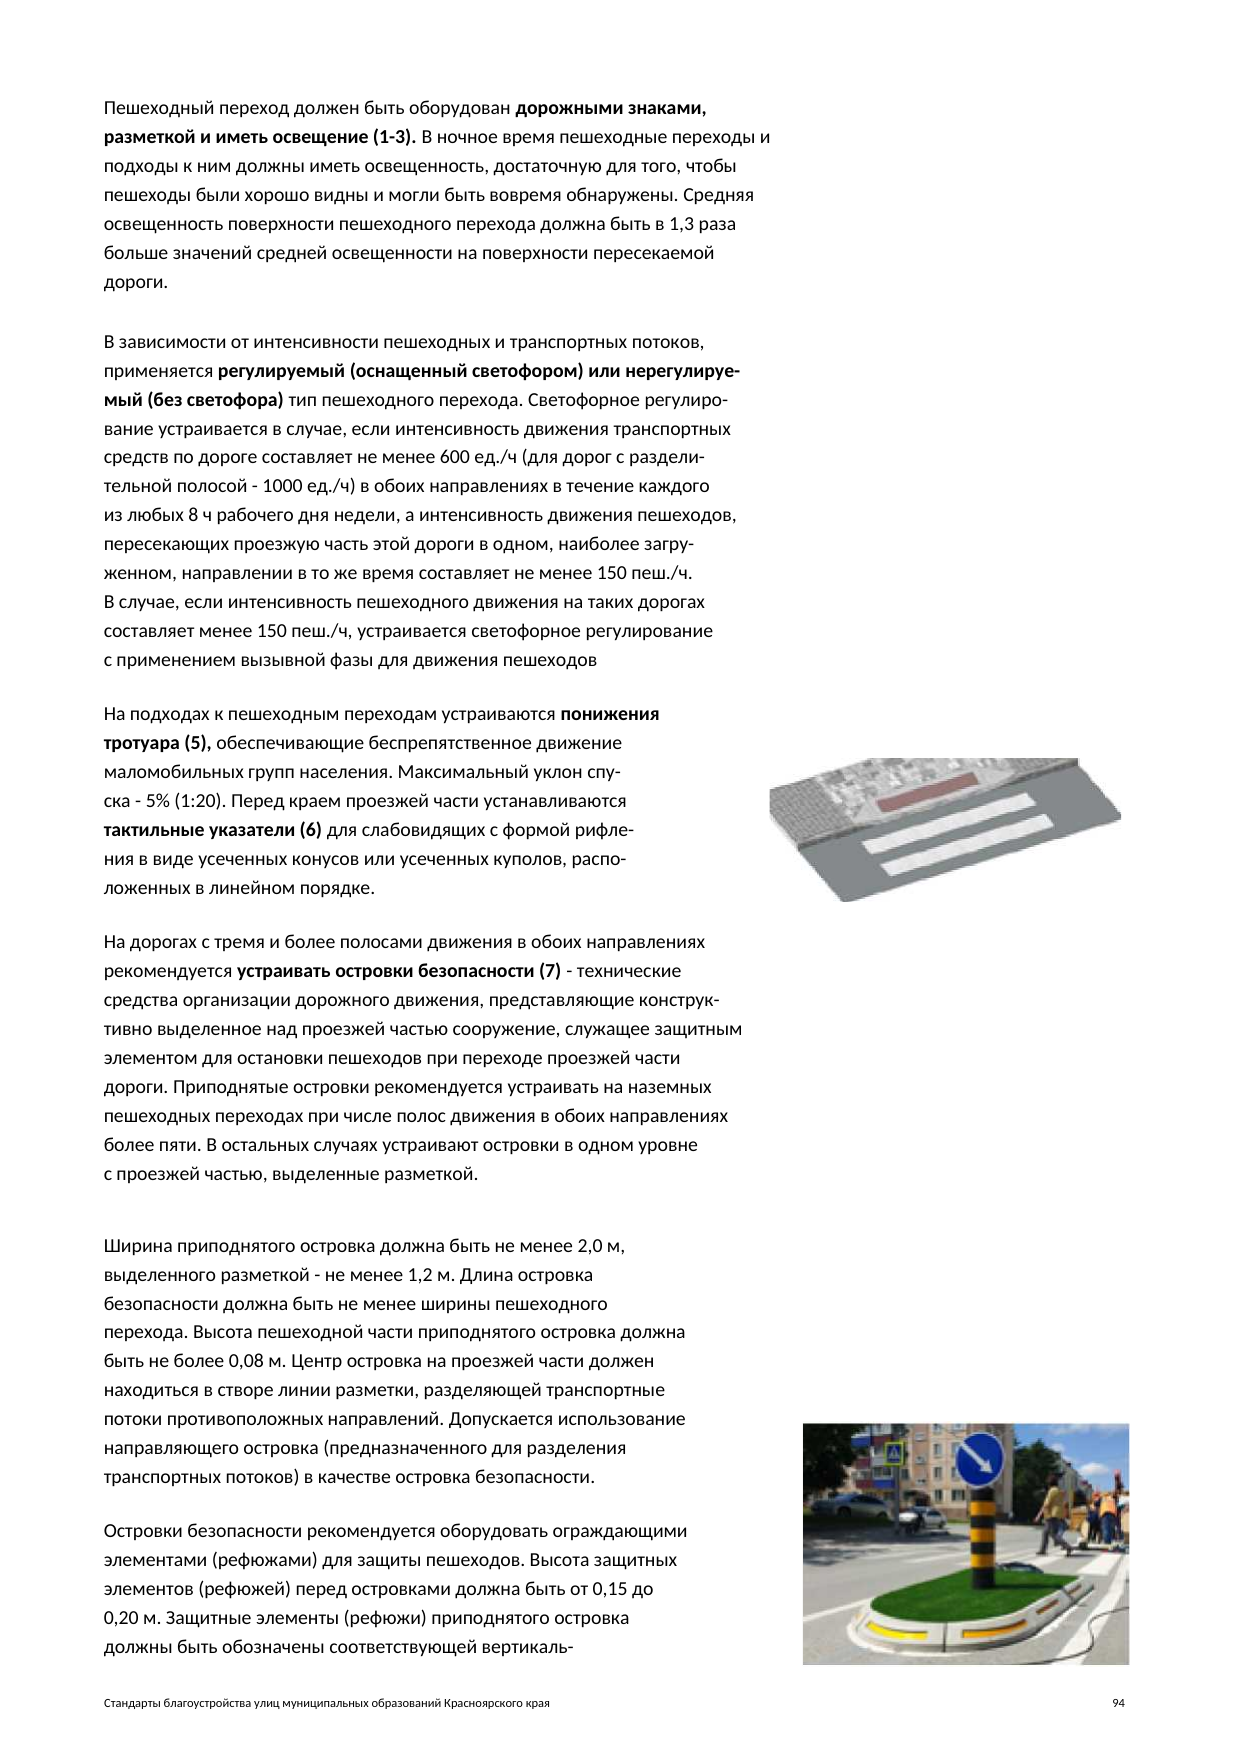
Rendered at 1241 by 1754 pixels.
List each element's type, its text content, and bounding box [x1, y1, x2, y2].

picture [769, 758, 1122, 902]
text На подходах к пешеходным переходам устраиваются понижения тротуара (5), обеспечивающие беспрепятственное движение маломобильных групп населения. Максимальный уклон спу- ска - 5% (1:20). Перед краем проезжей части устанавливаются тактильные указатели (6) для слабовидящих с формой рифле- ния в виде усеченных конусов или усеченных куполов, распо- ложенных в линейном порядке. [103, 697, 690, 900]
text В случае, если интенсивность пешеходного движения на таких дорогах составляет менее 150 пеш./ч, устраивается светофорное регулирование [103, 586, 782, 643]
text 94 [1112, 1697, 1125, 1710]
text Пешеходный переход должен быть оборудован дорожными знаками, разметкой и иметь освещение (1-3). В ночное время пешеходные переходы и подходы к ним должны иметь освещенность, достаточную для того, чтобы пешеходы были хорошо видны и могли быть вовремя обнаружены. Средняя освещенность поверхности пешеходного перехода должна быть в 1,3 раза больше значений средней освещенности на поверхности пересекаемой дороги. [103, 91, 782, 294]
text В зависимости от интенсивности пешеходных и транспортных потоков, применяется регулируемый (оснащенный светофором) или нерегулируе- мый (без светофора) тип пешеходного перехода. Светофорное регулиро- вание устраивается в случае, если интенсивность движения транспортных средств по дороге составляет не менее 600 ед./ч (для дорог с раздели- тельной полосой - 1000 ед./ч) в обоих направлениях в течение каждого из любых 8 ч рабочего дня недели, а интенсивность движения пешеходов, пересекающих проезжую часть этой дороги в одном, наиболее загру- женном, направлении в то же время составляет не менее 150 пеш./ч. [103, 325, 782, 586]
text На дорогах с тремя и более полосами движения в обоих направлениях рекомендуется устраивать островки безопасности (7) - технические средства организации дорожного движения, представляющие конструк- тивно выделенное над проезжей частью сооружение, служащее защитным элементом для остановки пешеходов при переходе проезжей части дороги. Приподнятые островки рекомендуется устраивать на наземных пешеходных переходах при числе полос движения в обоих направлениях более пяти. В остальных случаях устраивают островки в одном уровне с проезжей частью, выделенные разметкой. [103, 925, 782, 1186]
text Островки безопасности рекомендуется оборудовать ограждающими элементами (рефюжами) для защиты пешеходов. Высота защитных элементов (рефюжей) перед островками должна быть от 0,15 до 0,20 м. Защитные элементы (рефюжи) приподнятого островка должны быть обозначены соответствующей вертикаль- [103, 1514, 690, 1659]
text с применением вызывной фазы для движения пешеходов [103, 643, 782, 672]
picture [803, 1421, 1130, 1667]
text Стандарты благоустройства улиц муниципальных образований Красноярского края [104, 1697, 551, 1710]
text Ширина приподнятого островка должна быть не менее 2,0 м, выделенного разметкой - не менее 1,2 м. Длина островка безопасности должна быть не менее ширины пешеходного перехода. Высота пешеходной части приподнятого островка должна быть не более 0,08 м. Центр островка на проезжей части должен находиться в створе линии разметки, разделяющей транспортные потоки противоположных направлений. Допускается использование направляющего островка (предназначенного для разделения транспортных потоков) в качестве островка безопасности. [103, 1229, 690, 1489]
